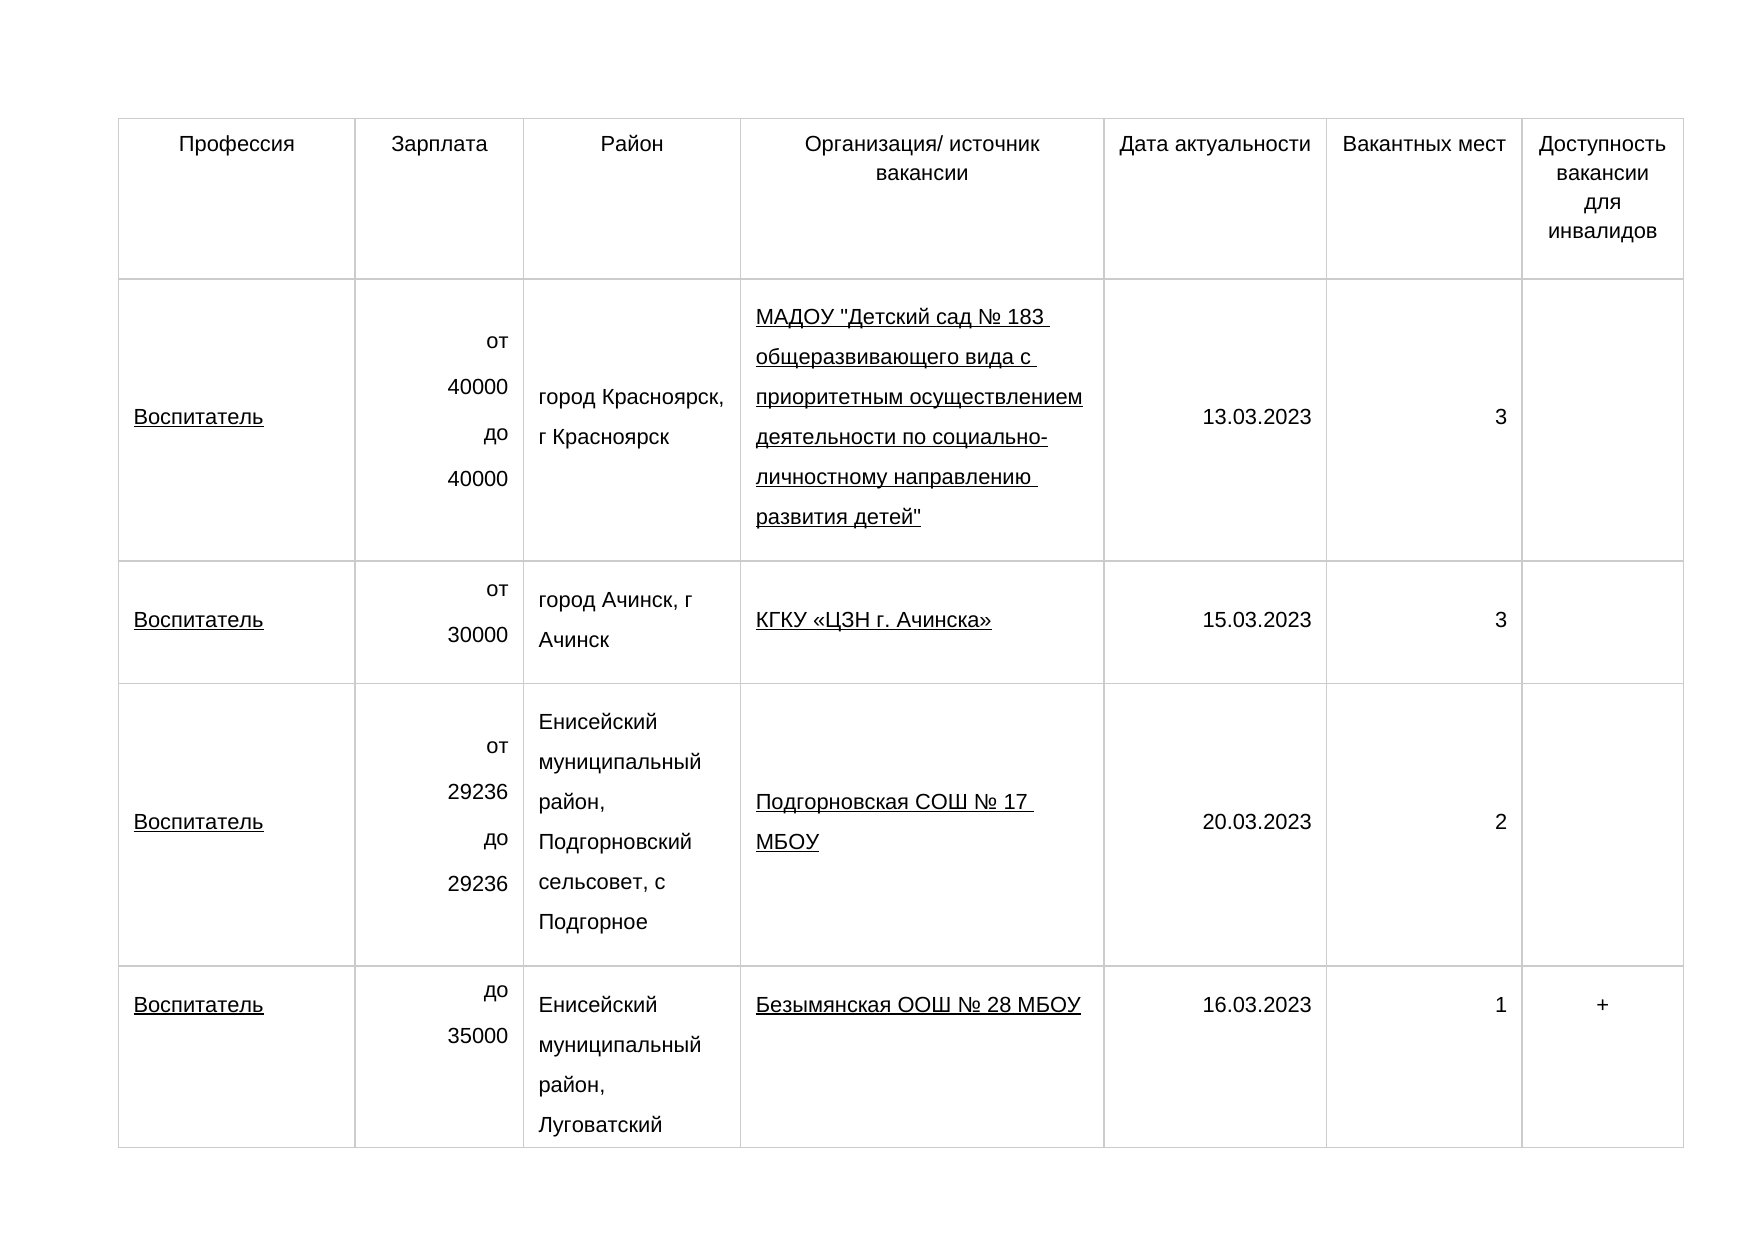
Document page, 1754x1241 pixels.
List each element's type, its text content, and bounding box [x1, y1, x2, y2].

table_cell [1523, 280, 1683, 560]
table_cell Воспитатель [119, 562, 354, 683]
table_header Профессия [119, 119, 354, 278]
table_cell от 30000 [356, 562, 523, 683]
table_cell от 29236 до 29236 [356, 684, 523, 965]
table_cell МАДОУ "Детский сад № 183 общеразвивающего вида с приоритетным осуществлением деятельности по социально-личностному направлению развития детей" [741, 280, 1103, 560]
table_cell + [1523, 967, 1683, 1147]
table_cell город Ачинск, г Ачинск [524, 562, 740, 683]
table_cell Воспитатель [119, 684, 354, 965]
table_cell 20.03.2023 [1105, 684, 1326, 965]
table_cell Воспитатель [119, 967, 354, 1147]
table_cell [1523, 684, 1683, 965]
table_cell Подгорновская СОШ № 17 МБОУ [741, 684, 1103, 965]
table_cell 3 [1327, 562, 1521, 683]
table_cell Безымянская ООШ № 28 МБОУ [741, 967, 1103, 1147]
table_cell КГКУ «ЦЗН г. Ачинска» [741, 562, 1103, 683]
table_header Организация/ источник вакансии [741, 119, 1103, 278]
table_cell от 40000 до 40000 [356, 280, 523, 560]
table_cell 16.03.2023 [1105, 967, 1326, 1147]
table_cell до 35000 [356, 967, 523, 1147]
table_header Район [524, 119, 740, 278]
table_header Вакантных мест [1327, 119, 1521, 278]
table_cell 15.03.2023 [1105, 562, 1326, 683]
table_cell 2 [1327, 684, 1521, 965]
table_cell Воспитатель [119, 280, 354, 560]
table_header Доступность вакансии для инвалидов [1523, 119, 1683, 278]
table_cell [524, 967, 740, 1147]
table_cell Енисейский муниципальный район, Подгорновский сельсовет, с Подгорное [524, 684, 740, 965]
table_header Зарплата [356, 119, 523, 278]
table_cell [1523, 562, 1683, 683]
table_header Дата актуальности [1105, 119, 1326, 278]
table_cell 3 [1327, 280, 1521, 560]
table_cell 1 [1327, 967, 1521, 1147]
table_cell 13.03.2023 [1105, 280, 1326, 560]
table_cell город Красноярск, г Красноярск [524, 280, 740, 560]
